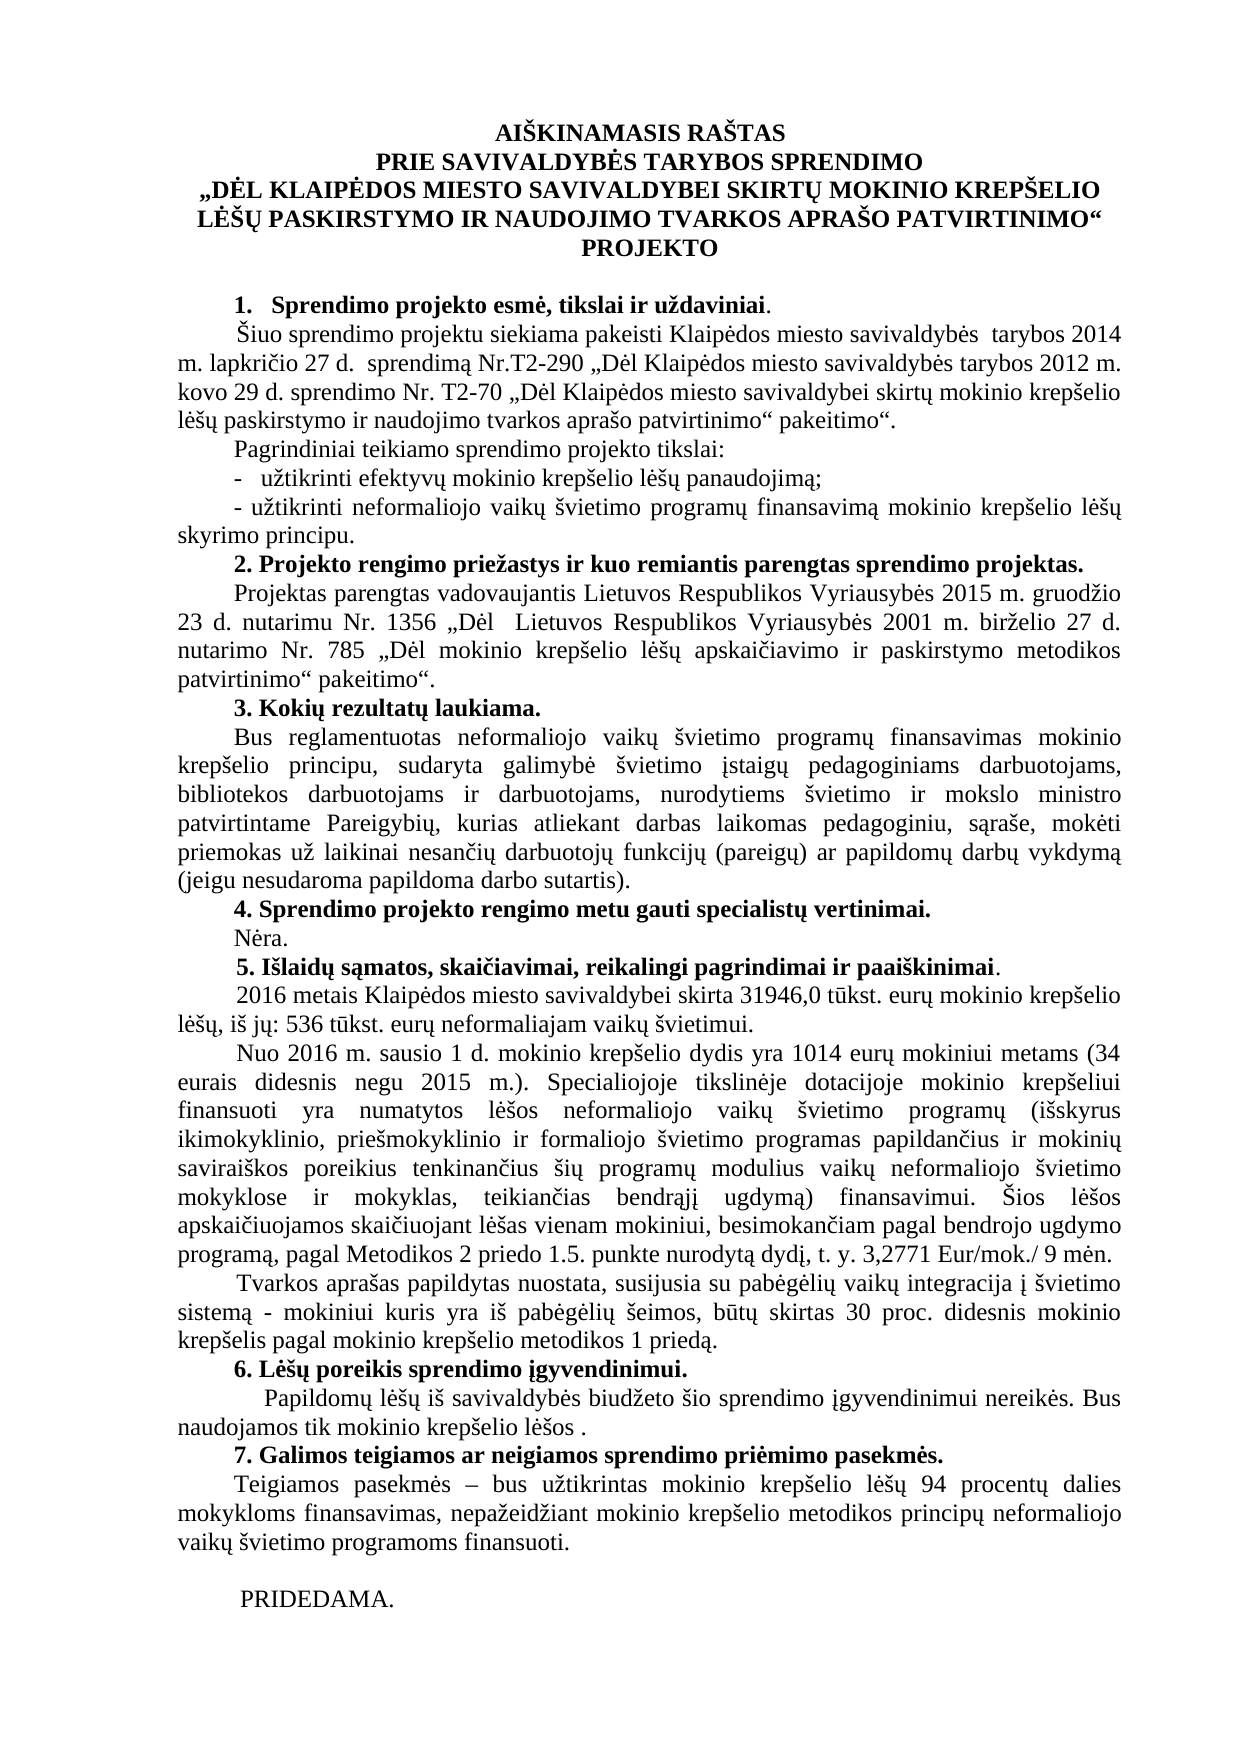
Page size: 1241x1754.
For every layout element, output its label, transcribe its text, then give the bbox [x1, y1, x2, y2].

text - užtikrinti neformaliojo vaikų švietimo programų finansavimą mokinio krepšelio lėšų skyrimo principu. [177, 492, 1122, 549]
text 3. Kokių rezultatų laukiama. [177, 693, 1122, 722]
text - užtikrinti efektyvų mokinio krepšelio lėšų panaudojimą; [177, 463, 1122, 492]
text AIŠKINAMASIS RAŠTAS [158, 118, 1122, 147]
text 7. Galimos teigiamos ar neigiamos sprendimo priėmimo pasekmės. [177, 1441, 1122, 1469]
text Nėra. [177, 923, 1122, 952]
text „DĖL Klaipėdos miesto savivaldybei skirtų MOKINIO KREPŠELIO LĖŠŲ PASKIRSTYMO IR NAUDOJIMO TVARKOS APRAŠO PATVIRTINIMO“ PROJEKTO [177, 176, 1122, 262]
text Nuo 2016 m. sausio 1 d. mokinio krepšelio dydis yra 1014 eurų mokiniui metams (34 eurais didesnis negu 2015 m.). Specialiojoje tikslinėje dotacijoje mokinio krepšeliui finansuoti yra numatytos lėšos neformaliojo vaikų švietimo programų (išskyrus ikimokyklinio, priešmokyklinio ir formaliojo švietimo programas papildančius ir mokinių saviraiškos poreikius tenkinančius šių programų modulius vaikų neformaliojo švietimo mokyklose ir mokyklas, teikiančias bendrąjį ugdymą) finansavimui. Šios lėšos apskaičiuojamos skaičiuojant lėšas vienam mokiniui, besimokančiam pagal bendrojo ugdymo programą, pagal Metodikos 2 priedo 1.5. punkte nurodytą dydį, t. y. 3,2771 Eur/mok./ 9 mėn. [177, 1038, 1122, 1268]
text 2. Projekto rengimo priežastys ir kuo remiantis parengtas sprendimo projektas. [177, 549, 1122, 578]
text 4. Sprendimo projekto rengimo metu gauti specialistų vertinimai. [177, 894, 1122, 923]
text PRIE SAVIVALDYBĖS TARYBOS SPRENDIMO [177, 147, 1122, 176]
text Projektas parengtas vadovaujantis Lietuvos Respublikos Vyriausybės 2015 m. gruodžio 23 d. nutarimu Nr. 1356 „Dėl Lietuvos Respublikos Vyriausybės 2001 m. birželio 27 d. nutarimo Nr. 785 „Dėl mokinio krepšelio lėšų apskaičiavimo ir paskirstymo metodikos patvirtinimo“ pakeitimo“. [177, 578, 1122, 693]
text Tvarkos aprašas papildytas nuostata, susijusia su pabėgėlių vaikų integracija į švietimo sistemą - mokiniui kuris yra iš pabėgėlių šeimos, būtų skirtas 30 proc. didesnis mokinio krepšelis pagal mokinio krepšelio metodikos 1 priedą. [177, 1268, 1122, 1354]
text Papildomų lėšų iš savivaldybės biudžeto šio sprendimo įgyvendinimui nereikės. Bus naudojamos tik mokinio krepšelio lėšos . [177, 1383, 1122, 1441]
list Sprendimo projekto esmė, tikslai ir uždaviniai. [233, 291, 1122, 319]
text 6. Lėšų poreikis sprendimo įgyvendinimui. [177, 1354, 1122, 1383]
text Bus reglamentuotas neformaliojo vaikų švietimo programų finansavimas mokinio krepšelio principu, sudaryta galimybė švietimo įstaigų pedagoginiams darbuotojams, bibliotekos darbuotojams ir darbuotojams, nurodytiems švietimo ir mokslo ministro patvirtintame Pareigybių, kurias atliekant darbas laikomas pedagoginiu, sąraše, mokėti priemokas už laikinai nesančių darbuotojų funkcijų (pareigų) ar papildomų darbų vykdymą (jeigu nesudaroma papildoma darbo sutartis). [177, 722, 1122, 894]
text 5. Išlaidų sąmatos, skaičiavimai, reikalingi pagrindimai ir paaiškinimai. [236, 952, 1122, 981]
text PRIDEDAMA. [177, 1584, 1122, 1613]
text Pagrindiniai teikiamo sprendimo projekto tikslai: [177, 434, 1122, 463]
text 2016 metais Klaipėdos miesto savivaldybei skirta 31946,0 tūkst. eurų mokinio krepšelio lėšų, iš jų: 536 tūkst. eurų neformaliajam vaikų švietimui. [177, 981, 1122, 1038]
text Teigiamos pasekmės – bus užtikrintas mokinio krepšelio lėšų 94 procentų dalies mokykloms finansavimas, nepažeidžiant mokinio krepšelio metodikos principų neformaliojo vaikų švietimo programoms finansuoti. [177, 1469, 1122, 1556]
list Šiuo sprendimo projektu siekiama pakeisti Klaipėdos miesto savivaldybės tarybos 2014 m. lapkričio 27 d. sprendimą Nr.T2-290 „Dėl Klaipėdos miesto savivaldybės tarybos 2012 m. kovo 29 d. sprendimo Nr. T2-70 „Dėl Klaipėdos miesto savivaldybei skirtų mokinio krepšelio lėšų paskirstymo ir naudojimo tvarkos aprašo patvirtinimo“ pakeitimo“. [177, 319, 1122, 434]
